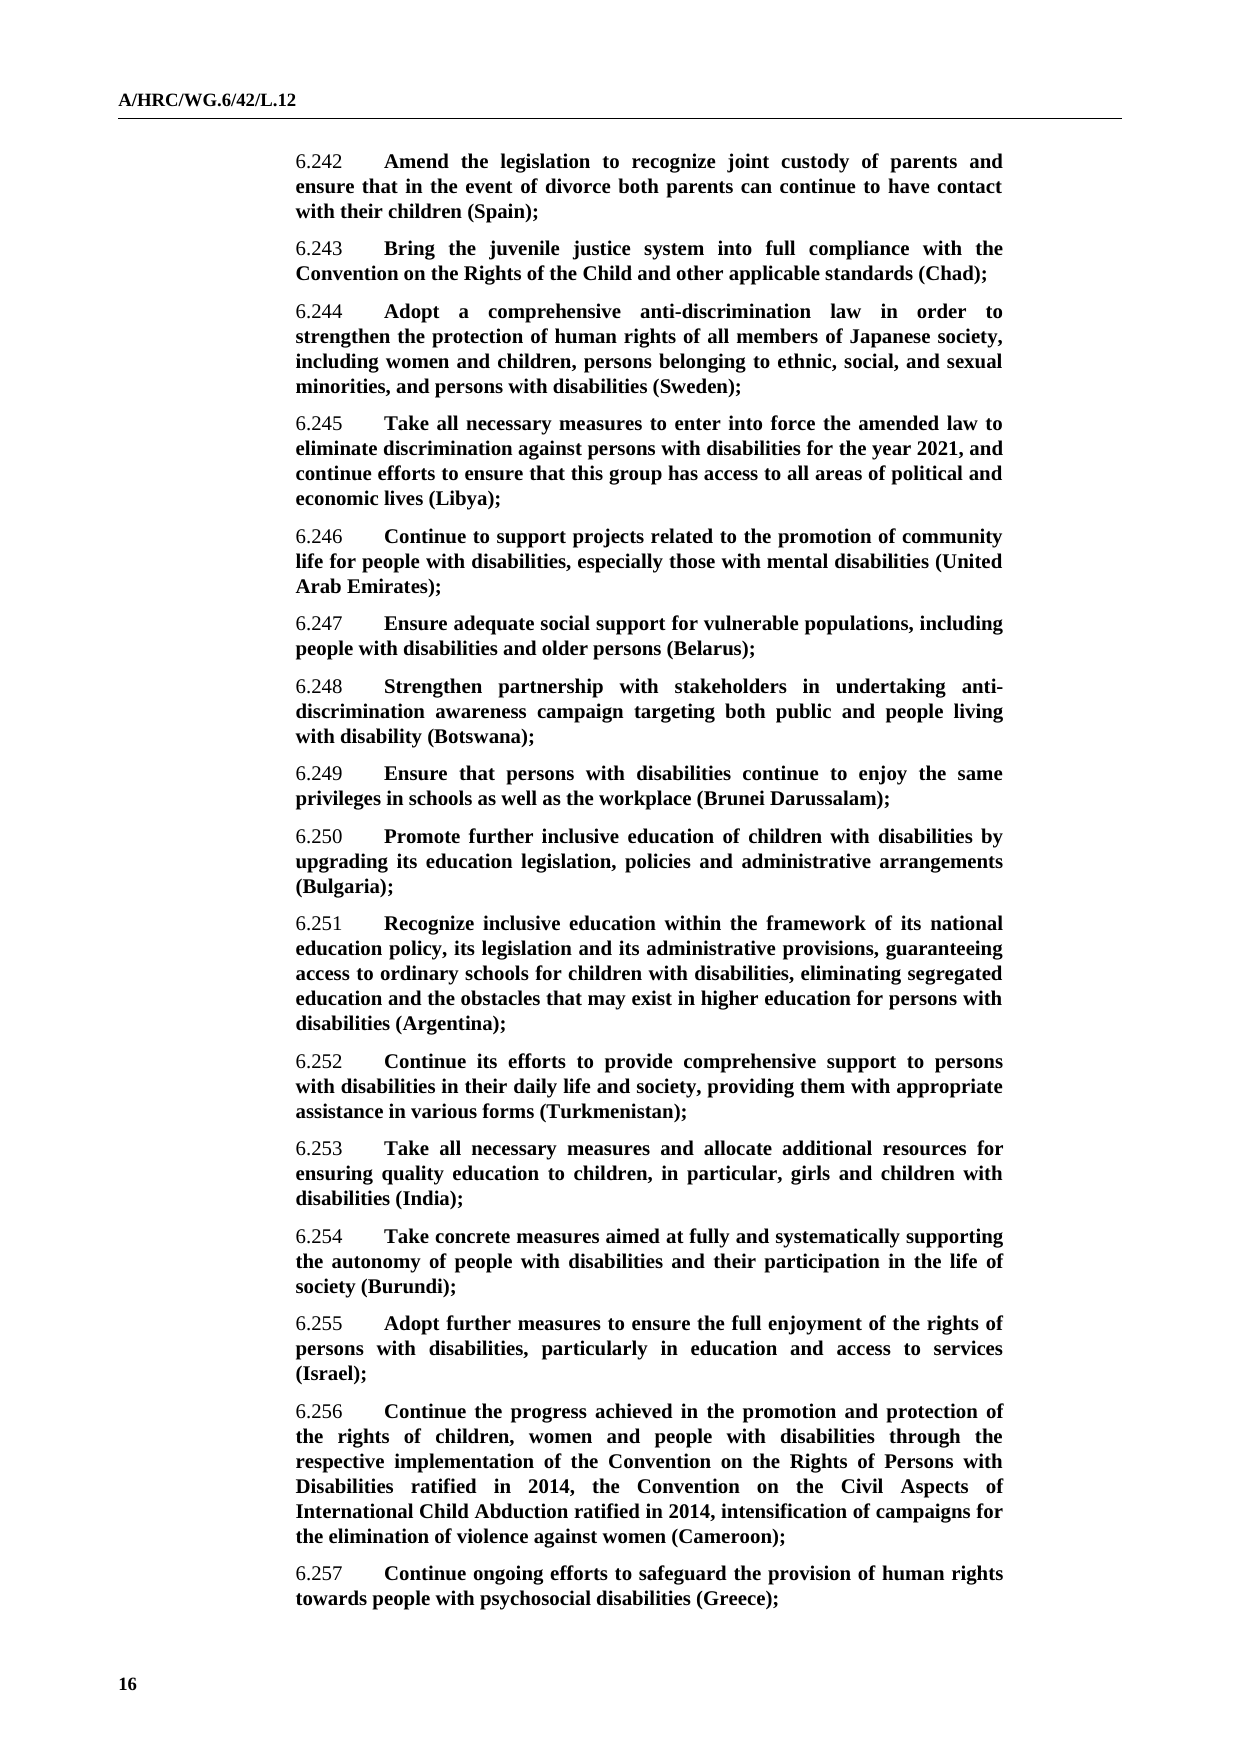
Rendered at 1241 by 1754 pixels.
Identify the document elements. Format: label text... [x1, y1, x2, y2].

text 6.251 Recognize inclusive education within the framework of its national education policy, its legislation and its administrative provisions, guaranteeing access to ordinary schools for children with disabilities, eliminating segregated education and the obstacles that may exist in higher education for persons with disabilities (Argentina); [295, 910, 1004, 1035]
text 6.245 Take all necessary measures to enter into force the amended law to eliminate discrimination against persons with disabilities for the year 2021, and continue efforts to ensure that this group has access to all areas of political and economic lives (Libya); [295, 410, 1004, 510]
text 6.253 Take all necessary measures and allocate additional resources for ensuring quality education to children, in particular, girls and children with disabilities (India); [295, 1135, 1004, 1210]
text 6.254 Take concrete measures aimed at fully and systematically supporting the autonomy of people with disabilities and their participation in the life of society (Burundi); [295, 1223, 1004, 1298]
text 6.246 Continue to support projects related to the promotion of community life for people with disabilities, especially those with mental disabilities (United Arab Emirates); [295, 523, 1004, 598]
text 6.247 Ensure adequate social support for vulnerable populations, including people with disabilities and older persons (Belarus); [295, 610, 1004, 660]
text 6.242 Amend the legislation to recognize joint custody of parents and ensure that in the event of divorce both parents can continue to have contact with their children (Spain); [295, 148, 1004, 223]
text 6.257 Continue ongoing efforts to safeguard the provision of human rights towards people with psychosocial disabilities (Greece); [295, 1560, 1004, 1610]
text 6.255 Adopt further measures to ensure the full enjoyment of the rights of persons with disabilities, particularly in education and access to services (Israel); [295, 1310, 1004, 1385]
text 6.249 Ensure that persons with disabilities continue to enjoy the same privileges in schools as well as the workplace (Brunei Darussalam); [295, 760, 1004, 810]
text 6.250 Promote further inclusive education of children with disabilities by upgrading its education legislation, policies and administrative arrangements (Bulgaria); [295, 823, 1004, 898]
text 6.244 Adopt a comprehensive anti-discrimination law in order to strengthen the protection of human rights of all members of Japanese society, including women and children, persons belonging to ethnic, social, and sexual minorities, and persons with disabilities (Sweden); [295, 298, 1004, 398]
text 6.256 Continue the progress achieved in the promotion and protection of the rights of children, women and people with disabilities through the respective implementation of the Convention on the Rights of Persons with Disabilities ratified in 2014, the Convention on the Civil Aspects of International Child Abduction ratified in 2014, intensification of campaigns for the elimination of violence against women (Cameroon); [295, 1398, 1004, 1548]
text 6.243 Bring the juvenile justice system into full compliance with the Convention on the Rights of the Child and other applicable standards (Chad); [295, 235, 1004, 285]
text 6.252 Continue its efforts to provide comprehensive support to persons with disabilities in their daily life and society, providing them with appropriate assistance in various forms (Turkmenistan); [295, 1048, 1004, 1123]
text 6.248 Strengthen partnership with stakeholders in undertaking anti-discrimination awareness campaign targeting both public and people living with disability (Botswana); [295, 673, 1004, 748]
